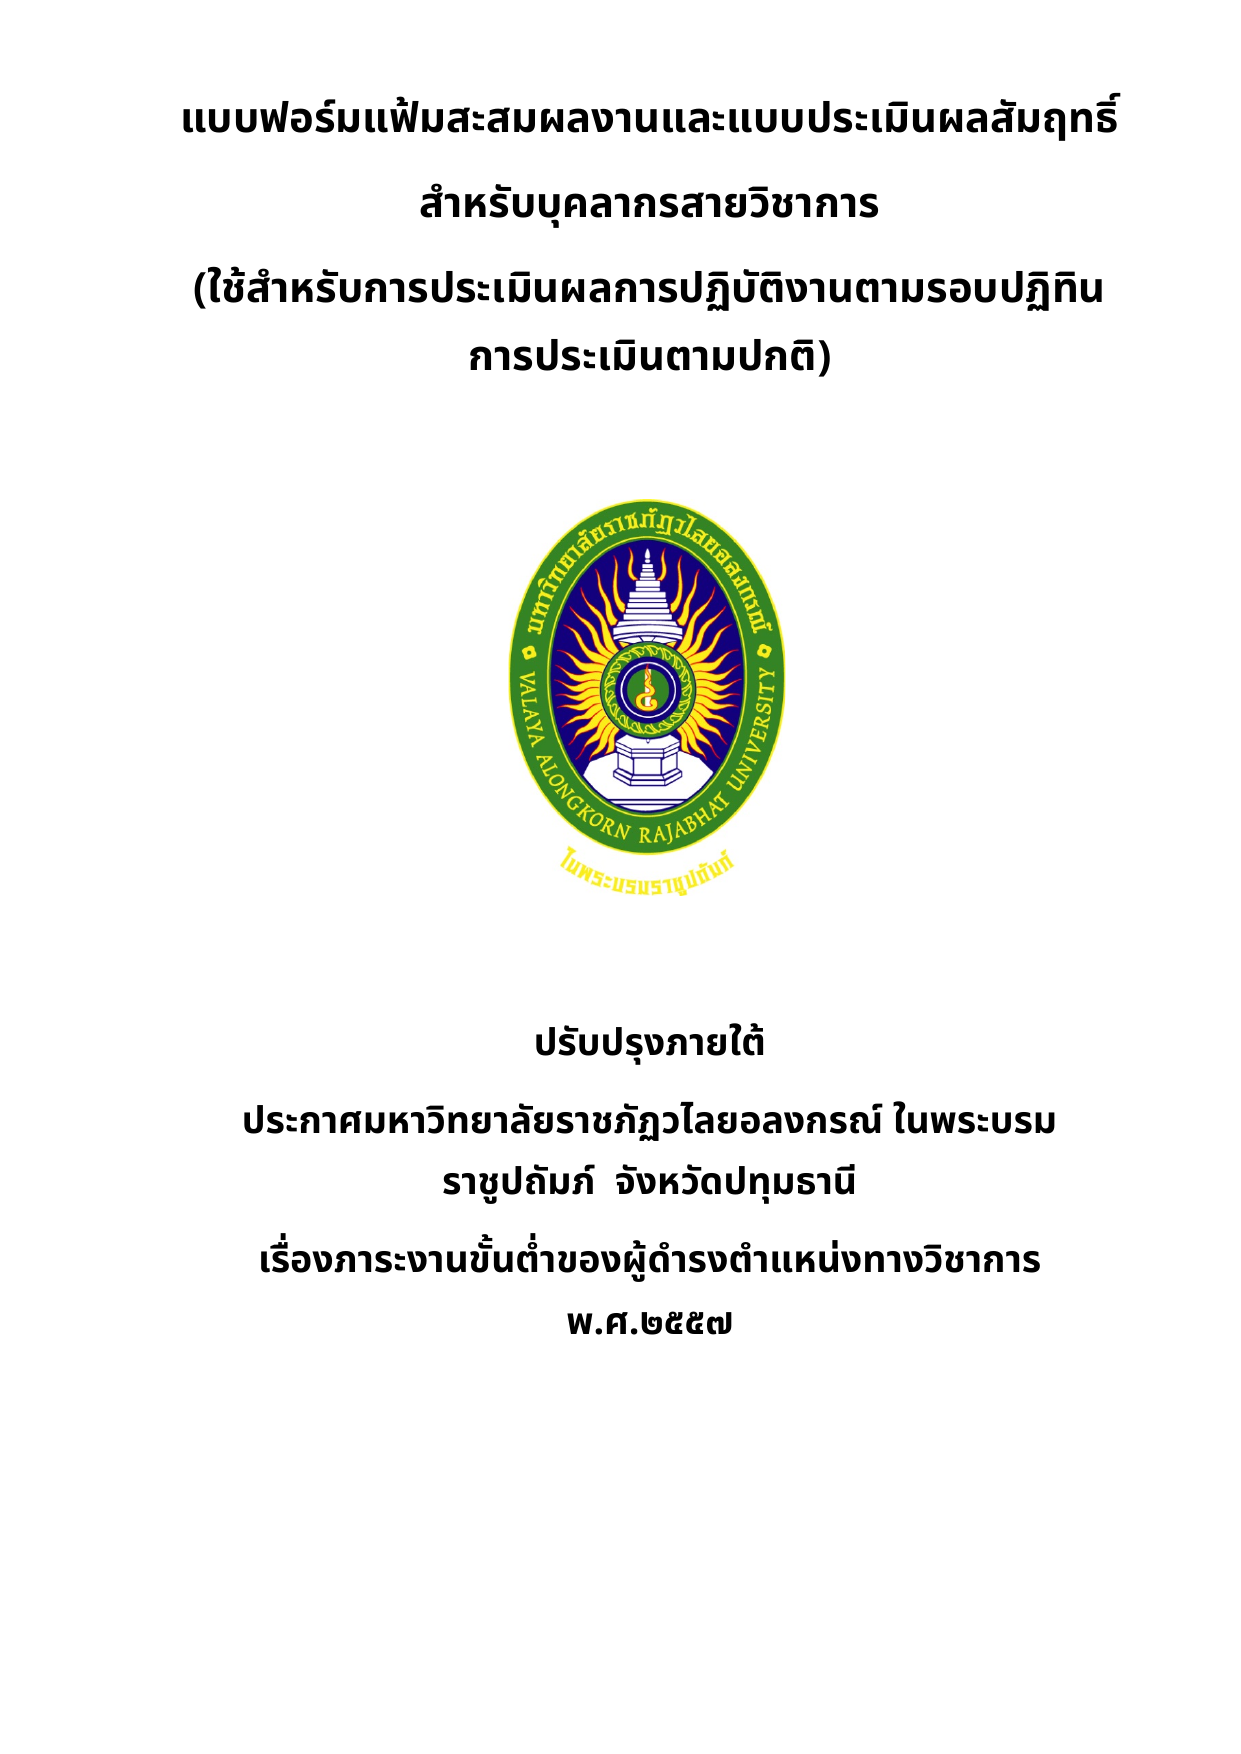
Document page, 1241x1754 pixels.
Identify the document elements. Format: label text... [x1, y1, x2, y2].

picture [508, 499, 786, 896]
text เรื่องภาระงานขั้นต่ำของผู้ดำรงตำแหน่งทางวิชาการ พ.ศ.๒๕๕๗ [177, 1233, 1122, 1351]
text สำหรับบุคลากรสายวิชาการ [177, 173, 1122, 236]
text ประกาศมหาวิทยาลัยราชภัฏวไลยอลงกรณ์ ในพระบรมราชูปถัมภ์ จังหวัดปทุมธานี [177, 1094, 1122, 1212]
text แบบฟอร์มแฟ้มสะสมผลงานและแบบประเมินผลสัมฤทธิ์ [177, 89, 1122, 152]
text ปรับปรุงภายใต้ [177, 1016, 1122, 1073]
text (ใช้สำหรับการประเมินผลการปฏิบัติงานตามรอบปฏิทินการประเมินตามปกติ) [177, 258, 1122, 389]
